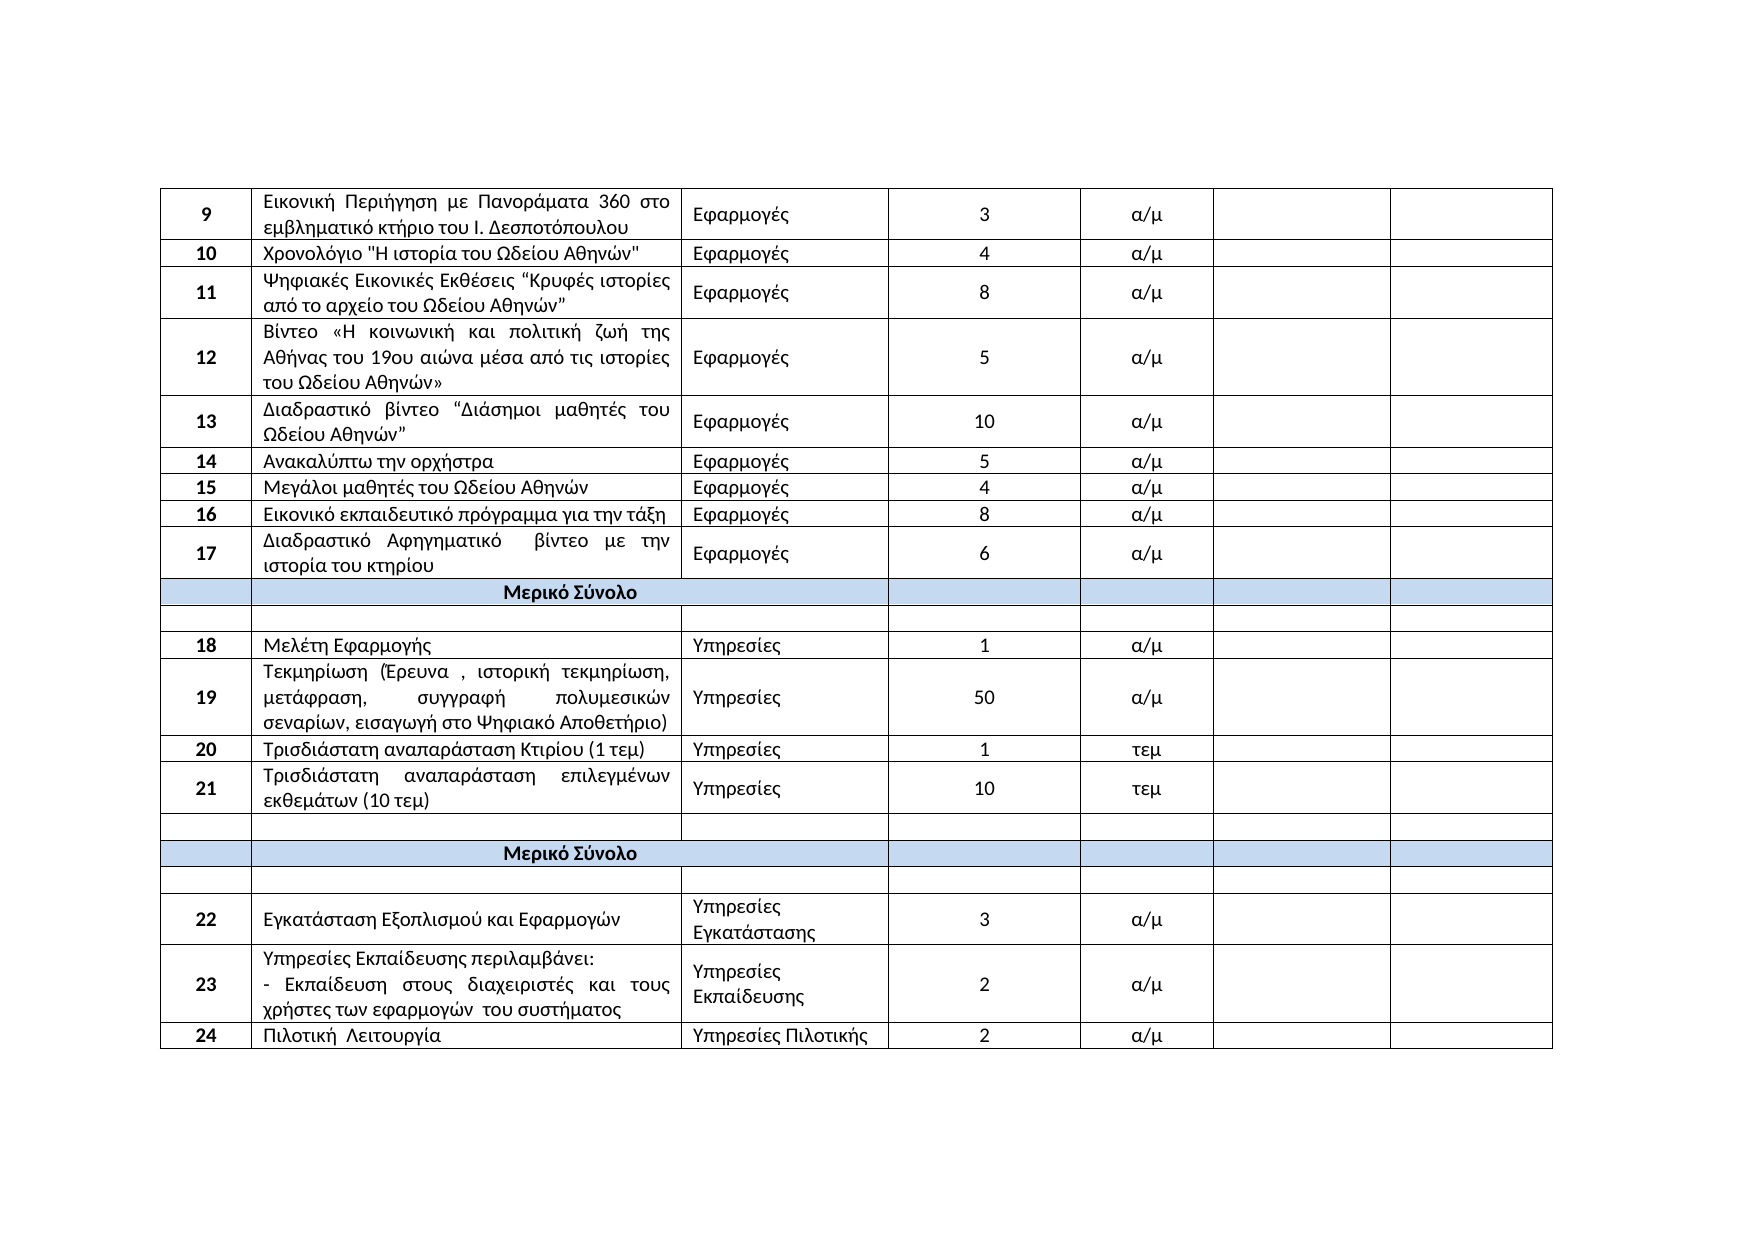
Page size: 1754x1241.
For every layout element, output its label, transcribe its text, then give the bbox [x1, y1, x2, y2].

table_cell 6 [889, 527, 1080, 578]
table_cell 17 [161, 527, 251, 578]
table_cell [1214, 867, 1390, 892]
table_cell Εικονική Περιήγηση με Πανοράματα 360 στο εμβληματικό κτήριο του Ι. Δεσποτόπουλου [252, 189, 681, 239]
table_cell Τρισδιάστατη αναπαράσταση επιλεγμένων εκθεμάτων (10 τεμ) [252, 762, 681, 813]
table_cell [161, 579, 251, 604]
table_cell 1 [889, 632, 1080, 657]
table_cell Τεκμηρίωση (Έρευνα , ιστορική τεκμηρίωση, μετάφραση, συγγραφή πολυμεσικών σεναρίων, εισαγωγή στο Ψηφιακό Αποθετήριο) [252, 659, 681, 735]
table_cell 8 [889, 267, 1080, 318]
table_cell 15 [161, 474, 251, 500]
table_cell [1391, 1023, 1552, 1048]
table_cell [1391, 762, 1552, 813]
table_cell 50 [889, 659, 1080, 735]
table_cell [1391, 527, 1552, 578]
table_cell [1391, 240, 1552, 266]
table_cell Υπηρεσίες [682, 762, 888, 813]
table_cell [1214, 267, 1390, 318]
table_cell [1391, 501, 1552, 526]
table_cell [1391, 396, 1552, 447]
table_cell [1214, 606, 1390, 631]
table_cell 8 [889, 501, 1080, 526]
table_cell Εικονικό εκπαιδευτικό πρόγραμμα για την τάξη [252, 501, 681, 526]
table_cell Χρονολόγιο "Η ιστορία του Ωδείου Αθηνών" [252, 240, 681, 266]
table_cell [1214, 501, 1390, 526]
table_cell α/μ [1081, 527, 1213, 578]
table_cell [1391, 579, 1552, 604]
table_cell [1391, 632, 1552, 657]
table_cell [1391, 736, 1552, 761]
table_cell [161, 814, 251, 839]
table_cell 2 [889, 945, 1080, 1022]
table_cell [1214, 189, 1390, 239]
table_cell [1391, 814, 1552, 839]
table_cell [889, 606, 1080, 631]
table_cell [889, 814, 1080, 839]
table_cell Μεγάλοι μαθητές του Ωδείου Αθηνών [252, 474, 681, 500]
table_cell [1081, 867, 1213, 892]
table_cell α/μ [1081, 894, 1213, 944]
table_cell 16 [161, 501, 251, 526]
table_cell α/μ [1081, 448, 1213, 473]
table_cell [1391, 659, 1552, 735]
table_cell [1214, 659, 1390, 735]
table_cell Διαδραστικό Αφηγηματικό βίντεο με την ιστορία του κτηρίου [252, 527, 681, 578]
table_cell [1391, 267, 1552, 318]
table_cell Διαδραστικό βίντεο “Διάσημοι μαθητές του Ωδείου Αθηνών” [252, 396, 681, 447]
table_cell 10 [161, 240, 251, 266]
table_cell 3 [889, 189, 1080, 239]
table_cell [1391, 474, 1552, 500]
table_cell Εφαρμογές [682, 474, 888, 500]
table_cell 21 [161, 762, 251, 813]
table_cell 1 [889, 736, 1080, 761]
table_cell 10 [889, 396, 1080, 447]
table_cell [1214, 579, 1390, 604]
table_cell α/μ [1081, 267, 1213, 318]
table_cell 19 [161, 659, 251, 735]
table_cell Ψηφιακές Εικονικές Εκθέσεις “Κρυφές ιστορίες από το αρχείο του Ωδείου Αθηνών” [252, 267, 681, 318]
table_cell 4 [889, 240, 1080, 266]
table_cell [1214, 894, 1390, 944]
table_cell Υπηρεσίες [682, 659, 888, 735]
table_cell α/μ [1081, 1023, 1213, 1048]
table_cell [1214, 319, 1390, 395]
table_cell Εφαρμογές [682, 448, 888, 473]
table_cell Υπηρεσίες Εκπαίδευσης περιλαμβάνει: - Εκπαίδευση στους διαχειριστές και τους χρήστες των εφαρμογών του συστήματος [252, 945, 681, 1022]
table_cell [1391, 945, 1552, 1022]
table_cell α/μ [1081, 240, 1213, 266]
table_cell [1214, 1023, 1390, 1048]
table_cell 22 [161, 894, 251, 944]
table_cell τεμ [1081, 736, 1213, 761]
table_cell [161, 841, 251, 866]
table_cell [1081, 579, 1213, 604]
table_cell [1214, 945, 1390, 1022]
table_cell α/μ [1081, 319, 1213, 395]
table_cell [1214, 736, 1390, 761]
table_cell Μελέτη Εφαρμογής [252, 632, 681, 657]
table_cell [889, 579, 1080, 604]
table_cell Εφαρμογές [682, 240, 888, 266]
table_cell Εφαρμογές [682, 189, 888, 239]
table_cell [1214, 474, 1390, 500]
table_cell [1081, 814, 1213, 839]
table_cell Εφαρμογές [682, 319, 888, 395]
table_cell [1391, 319, 1552, 395]
table_cell [1214, 632, 1390, 657]
table_cell [1391, 867, 1552, 892]
table_cell [1391, 894, 1552, 944]
table_cell Εγκατάσταση Εξοπλισμού και Εφαρμογών [252, 894, 681, 944]
table_cell [1214, 527, 1390, 578]
table_cell Μερικό Σύνολο [252, 841, 888, 866]
table_cell [889, 841, 1080, 866]
table_cell α/μ [1081, 474, 1213, 500]
table_cell 20 [161, 736, 251, 761]
table_cell [1081, 606, 1213, 631]
table_cell Εφαρμογές [682, 501, 888, 526]
table_cell α/μ [1081, 396, 1213, 447]
table_cell [1391, 841, 1552, 866]
table_cell [1391, 189, 1552, 239]
table_cell Μερικό Σύνολο [252, 579, 888, 604]
table_cell [1214, 814, 1390, 839]
table_cell α/μ [1081, 189, 1213, 239]
table_cell [252, 867, 681, 892]
table_cell [682, 867, 888, 892]
table_cell [682, 606, 888, 631]
table_cell [161, 606, 251, 631]
table_cell 18 [161, 632, 251, 657]
table_cell [161, 867, 251, 892]
table_cell Υπηρεσίες Εκπαίδευσης [682, 945, 888, 1022]
table_cell τεμ [1081, 762, 1213, 813]
table_cell 10 [889, 762, 1080, 813]
table_cell 2 [889, 1023, 1080, 1048]
table_cell [1214, 448, 1390, 473]
table_cell 23 [161, 945, 251, 1022]
table_cell 9 [161, 189, 251, 239]
table_cell Εφαρμογές [682, 527, 888, 578]
table_cell [252, 606, 681, 631]
table_cell 5 [889, 448, 1080, 473]
table_cell [1391, 448, 1552, 473]
table_cell [1214, 762, 1390, 813]
table_cell [1081, 841, 1213, 866]
table_cell 5 [889, 319, 1080, 395]
table_cell Ανακαλύπτω την ορχήστρα [252, 448, 681, 473]
table_cell Υπηρεσίες [682, 632, 888, 657]
table_cell [682, 814, 888, 839]
table_cell 14 [161, 448, 251, 473]
table_cell 4 [889, 474, 1080, 500]
table_cell Εφαρμογές [682, 396, 888, 447]
table_cell 11 [161, 267, 251, 318]
table_cell Τρισδιάστατη αναπαράσταση Κτιρίου (1 τεμ) [252, 736, 681, 761]
table_cell [252, 814, 681, 839]
table_cell α/μ [1081, 632, 1213, 657]
table_cell 13 [161, 396, 251, 447]
table_cell 3 [889, 894, 1080, 944]
table_cell [1214, 841, 1390, 866]
table_cell Υπηρεσίες Πιλοτικής [682, 1023, 888, 1048]
table_cell Εφαρμογές [682, 267, 888, 318]
table_cell 12 [161, 319, 251, 395]
table_cell α/μ [1081, 945, 1213, 1022]
table_cell [1214, 396, 1390, 447]
table_cell α/μ [1081, 659, 1213, 735]
table_cell 24 [161, 1023, 251, 1048]
table_cell Υπηρεσίες Εγκατάστασης [682, 894, 888, 944]
table_cell [1214, 240, 1390, 266]
table_cell Βίντεο «Η κοινωνική και πολιτική ζωή της Αθήνας του 19ου αιώνα μέσα από τις ιστορίες του Ωδείου Αθηνών» [252, 319, 681, 395]
table_cell [889, 867, 1080, 892]
table_cell Πιλοτική Λειτουργία [252, 1023, 681, 1048]
table_cell α/μ [1081, 501, 1213, 526]
table_cell Υπηρεσίες [682, 736, 888, 761]
table_cell [1391, 606, 1552, 631]
